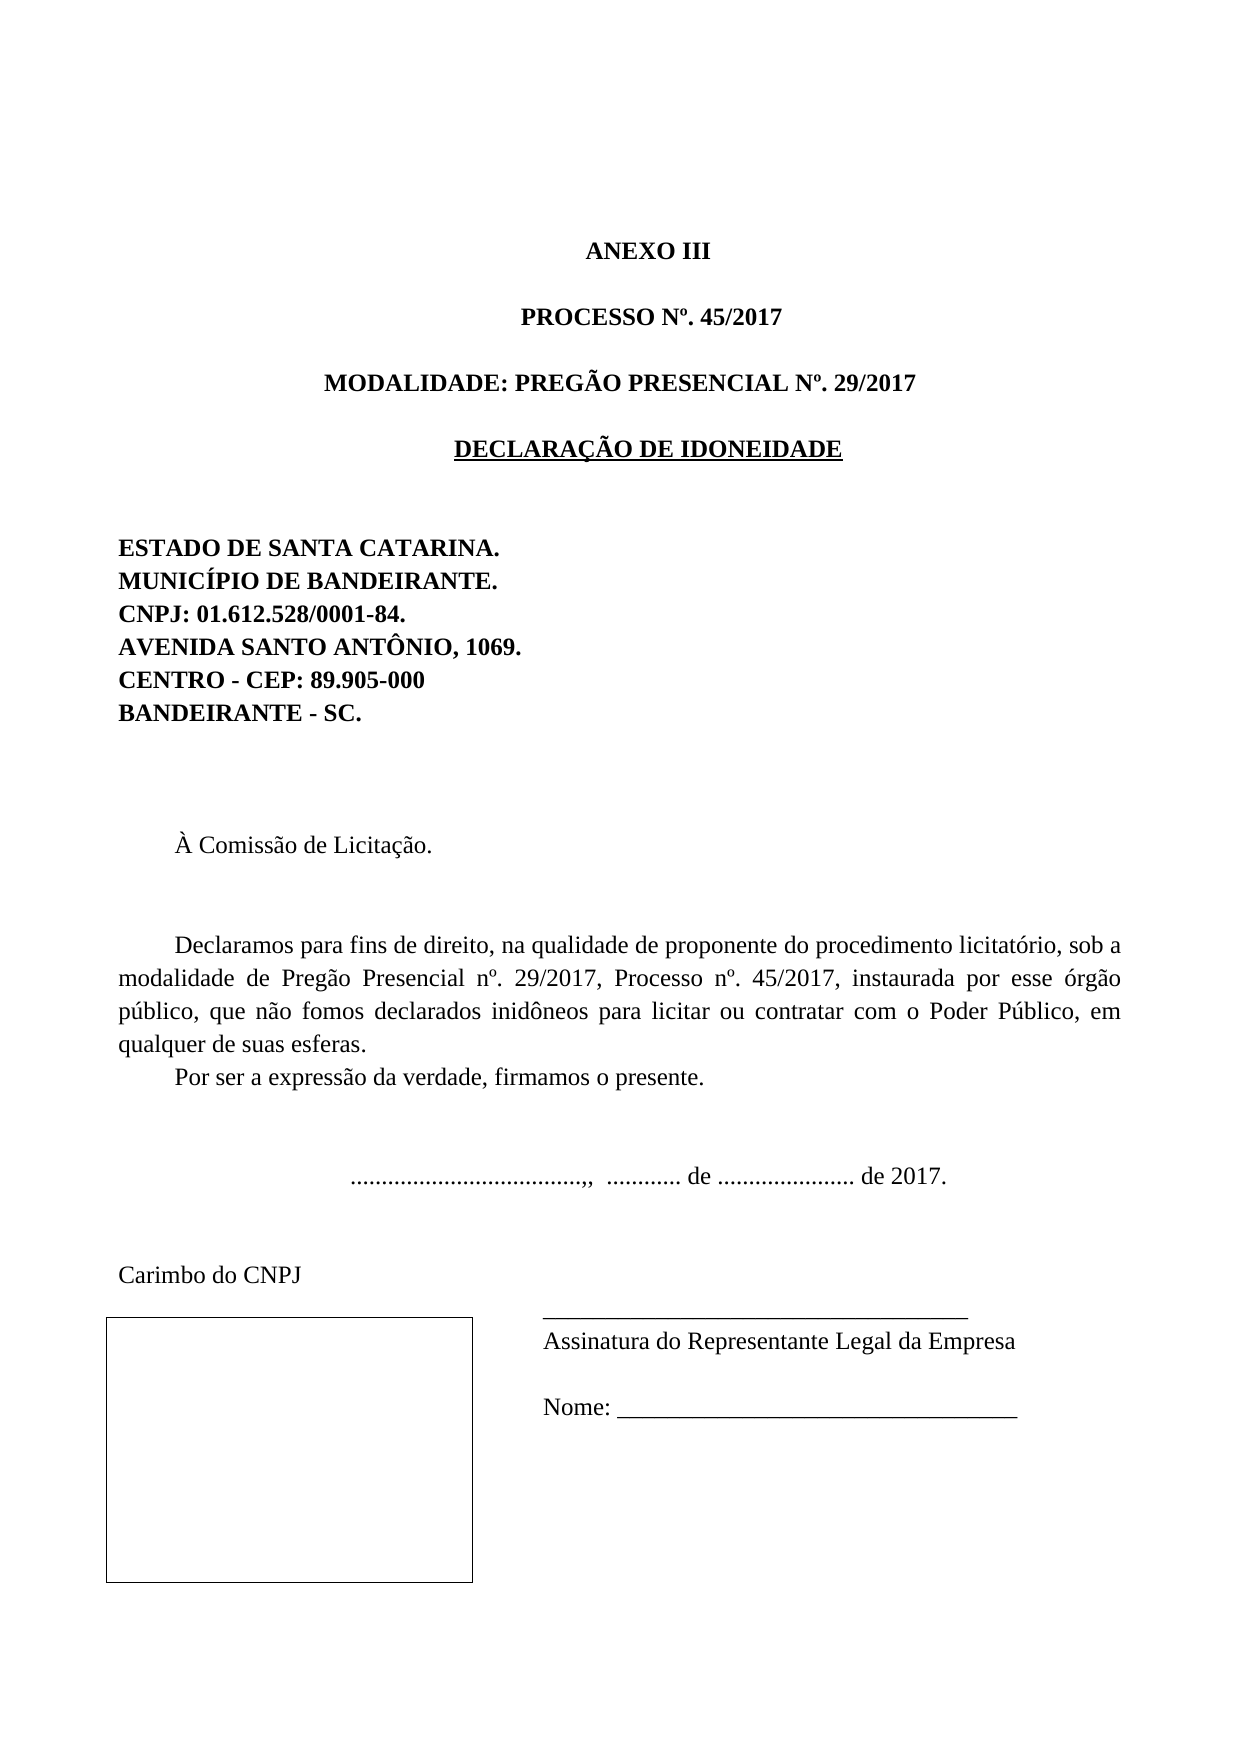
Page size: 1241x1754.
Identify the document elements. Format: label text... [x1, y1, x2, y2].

text .....................................,, ............ de ...................... de 2017. [118, 1161, 1122, 1189]
text Nome: ________________________________ [473, 1392, 1122, 1421]
text Declaramos para fins de direito, na qualidade de proponente do procedimento licitatório, sob a modalidade de Pregão Presencial nº. 29/2017, Processo nº. 45/2017, instaurada por esse órgão público, que não fomos declarados inidôneos para licitar ou contratar com o Poder Público, em qualquer de suas esferas. [118, 930, 1122, 1057]
text ANEXO III [118, 236, 1122, 265]
text MUNICÍPIO DE BANDEIRANTE. [118, 566, 1122, 595]
text Assinatura do Representante Legal da Empresa [473, 1326, 1122, 1355]
text BANDEIRANTE - SC. [118, 698, 1122, 727]
text Por ser a expressão da verdade, firmamos o presente. [118, 1062, 1122, 1091]
text Carimbo do CNPJ [118, 1260, 1122, 1289]
text À Comissão de Licitação. [118, 831, 1122, 859]
text ESTADO DE SANTA CATARINA. [118, 533, 1122, 562]
table_header [107, 1318, 472, 1582]
text PROCESSO Nº. 45/2017 [118, 302, 1122, 331]
text CENTRO - CEP: 89.905-000 [118, 666, 1122, 694]
text AVENIDA SANTO ANTÔNIO, 1069. [118, 632, 1122, 661]
text MODALIDADE: PREGÃO PRESENCIAL Nº. 29/2017 [118, 368, 1122, 397]
text DECLARAÇÃO DE IDONEIDADE [118, 434, 1122, 463]
text __________________________________ [118, 1293, 1122, 1322]
text CNPJ: 01.612.528/0001-84. [118, 599, 1122, 628]
